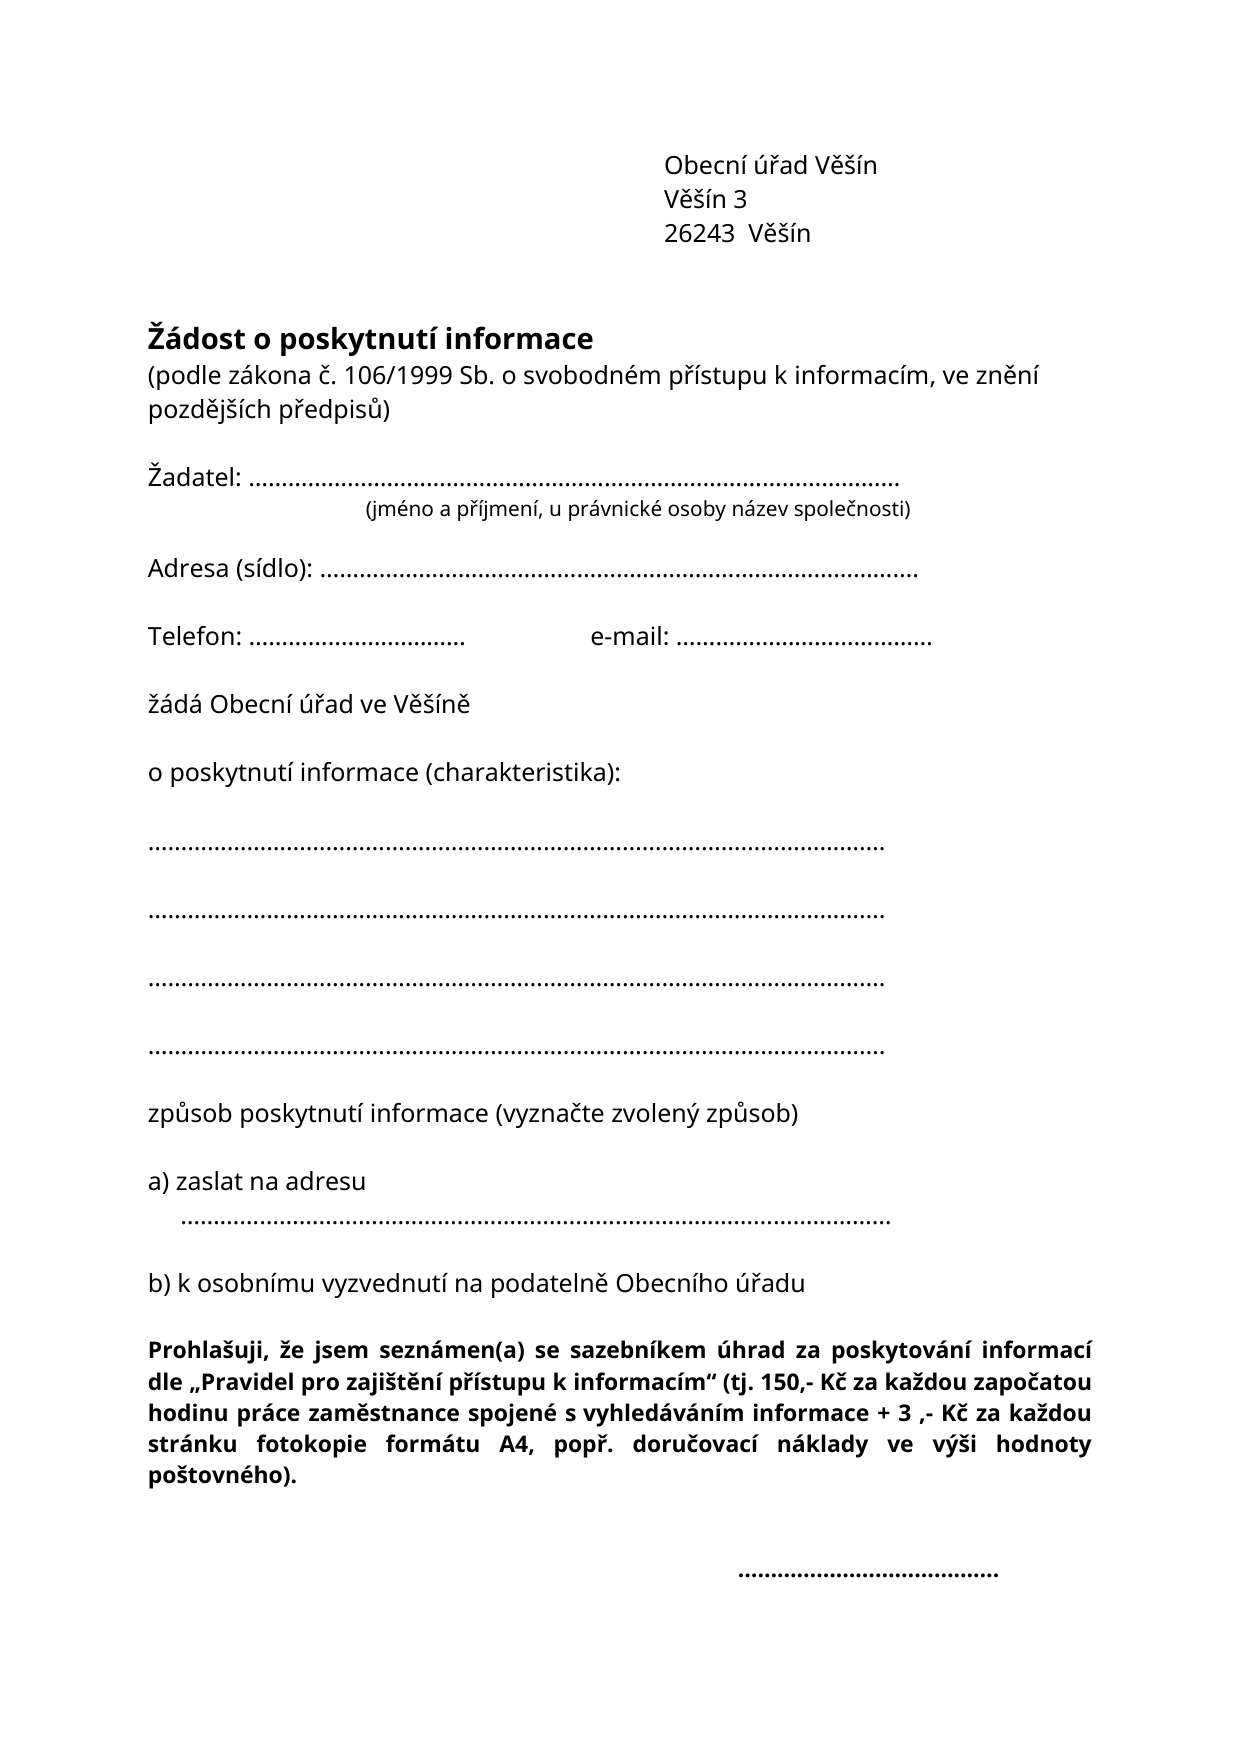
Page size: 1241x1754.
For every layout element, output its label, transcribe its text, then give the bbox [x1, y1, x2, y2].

text Obecní úřad Věšín [148, 148, 1093, 182]
text Žadatel: ……………………………………………………………………………………… [148, 460, 1093, 494]
text Prohlašuji, že jsem seznámen(a) se sazebníkem úhrad za poskytování informací dle „Pravidel pro zajištění přístupu k informacím“ (tj. 150,- Kč za každou započatou hodinu práce zaměstnance spojené s vyhledáváním informace + 3 ,- Kč za každou stránku fotokopie formátu A4, popř. doručovací náklady ve výši hodnoty poštovného). [148, 1334, 1093, 1490]
text Adresa (sídlo): ………………………………………………………………………………. [148, 551, 1093, 585]
text Telefon: …………………………… e-mail: ………………………………… [148, 619, 1093, 653]
text …………………………………………………………………………………………………. [148, 959, 1093, 993]
text b) k osobnímu vyzvednutí na podatelně Obecního úřadu [148, 1266, 1093, 1300]
text a) zaslat na adresu [148, 1164, 1093, 1198]
text (jméno a příjmení, u právnické osoby název společnosti) [148, 494, 1093, 522]
text …………………………………………………………………………………………………. [148, 891, 1093, 925]
subtitle Žádost o poskytnutí informace [148, 318, 1093, 358]
text …………………………………. [148, 1553, 1093, 1584]
text o poskytnutí informace (charakteristika): [148, 755, 1093, 789]
text …………………………………………………………………………………………………. [148, 823, 1093, 857]
text žádá Obecní úřad ve Věšíně [148, 687, 1093, 721]
text 26243 Věšín [590, 216, 1093, 250]
text ……………………………………………………………………………………………… [148, 1198, 1093, 1232]
text (podle zákona č. 106/1999 Sb. o svobodném přístupu k informacím, ve znění pozdějších předpisů) [148, 358, 1093, 426]
text …………………………………………………………………………………………………. [148, 1028, 1093, 1062]
text způsob poskytnutí informace (vyznačte zvolený způsob) [148, 1096, 1093, 1130]
text Věšín 3 [590, 182, 1093, 216]
